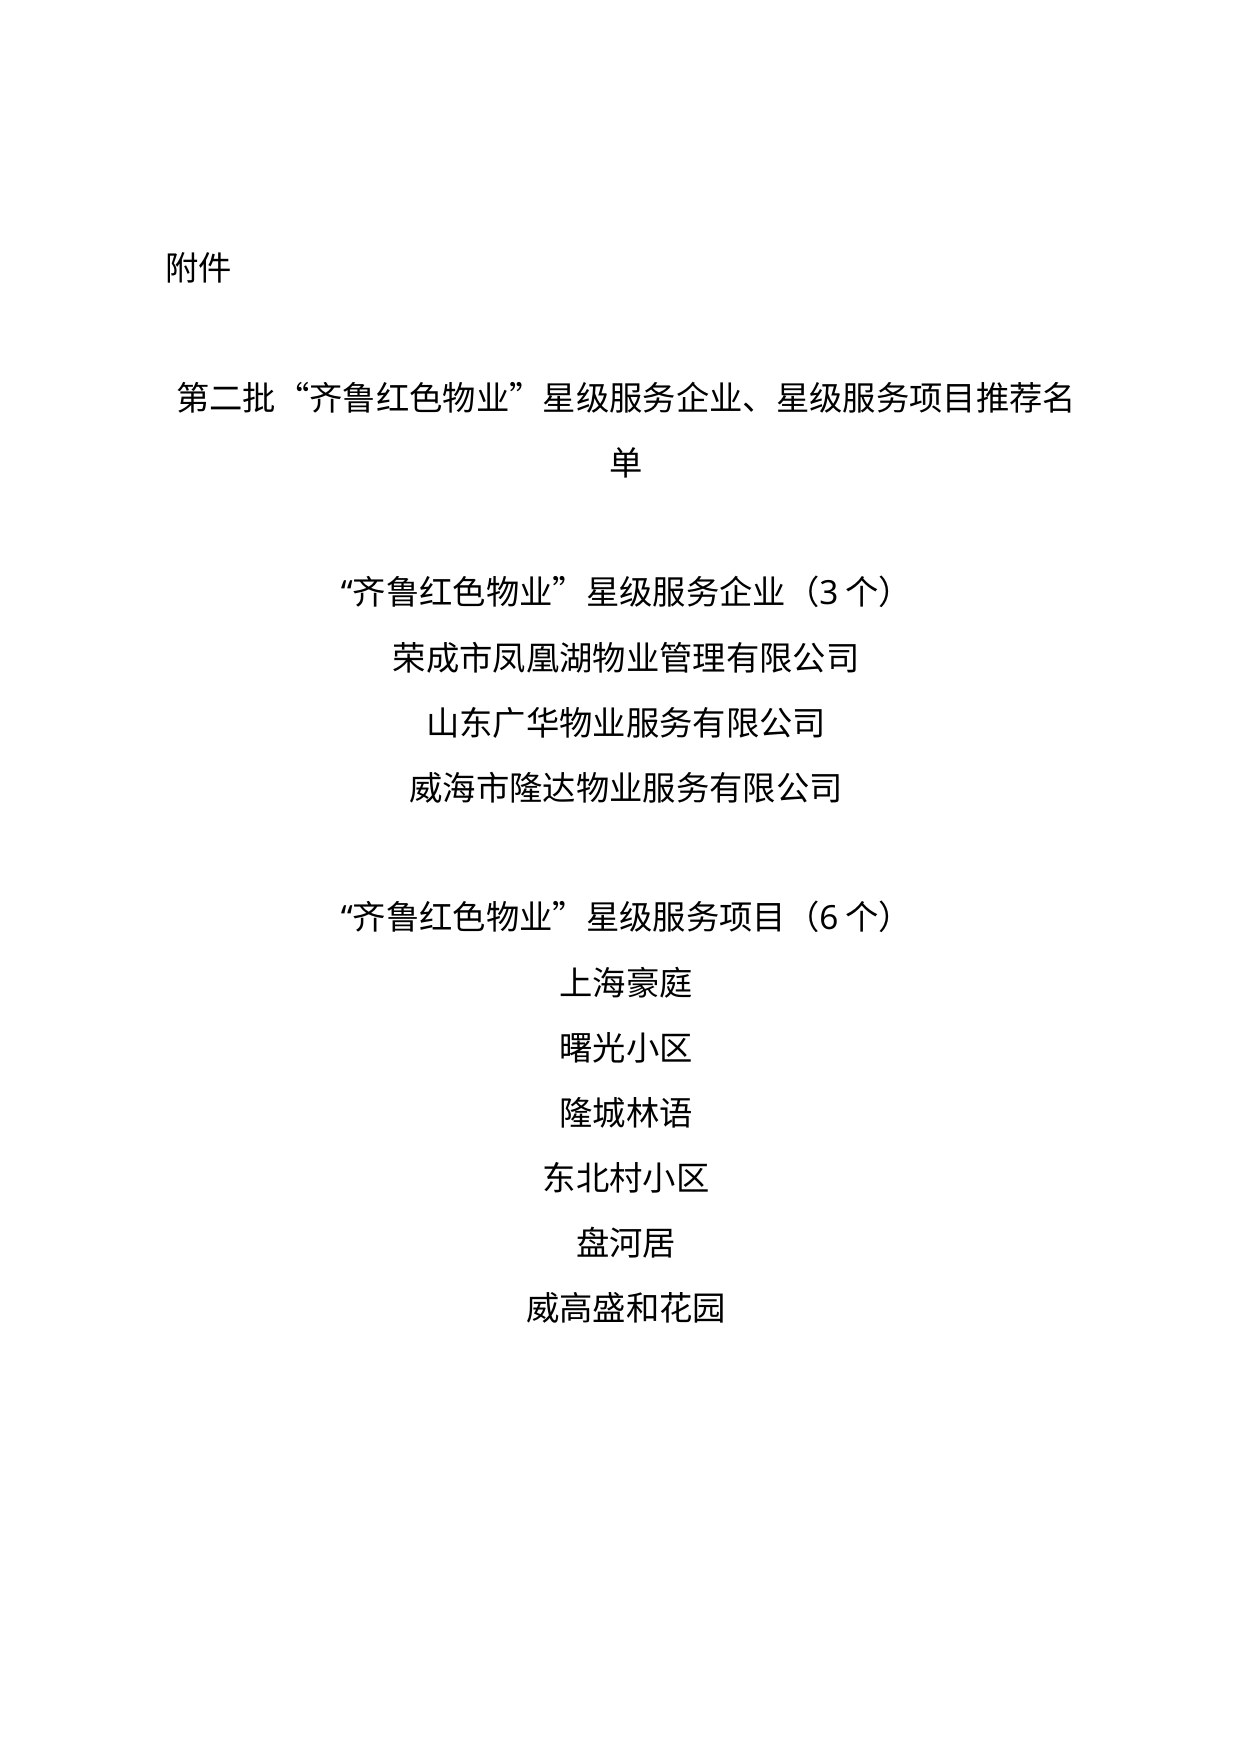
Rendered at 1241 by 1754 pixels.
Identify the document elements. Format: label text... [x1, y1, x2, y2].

text 上海豪庭 [165, 948, 1087, 1013]
text 威高盛和花园 [165, 1273, 1087, 1338]
text 盘河居 [165, 1208, 1087, 1273]
text “齐鲁红色物业”星级服务项目（6个） [165, 883, 1087, 948]
text 附件 [165, 233, 1087, 298]
text “齐鲁红色物业”星级服务企业（3个） [165, 558, 1087, 623]
text 隆城林语 [165, 1078, 1087, 1143]
text 威海市隆达物业服务有限公司 [165, 753, 1087, 818]
text 第二批“齐鲁红色物业”星级服务企业、星级服务项目推荐名单 [165, 363, 1087, 493]
text 荣成市凤凰湖物业管理有限公司 [165, 623, 1087, 688]
text 山东广华物业服务有限公司 [165, 688, 1087, 753]
text 东北村小区 [165, 1143, 1087, 1208]
text 曙光小区 [165, 1013, 1087, 1078]
